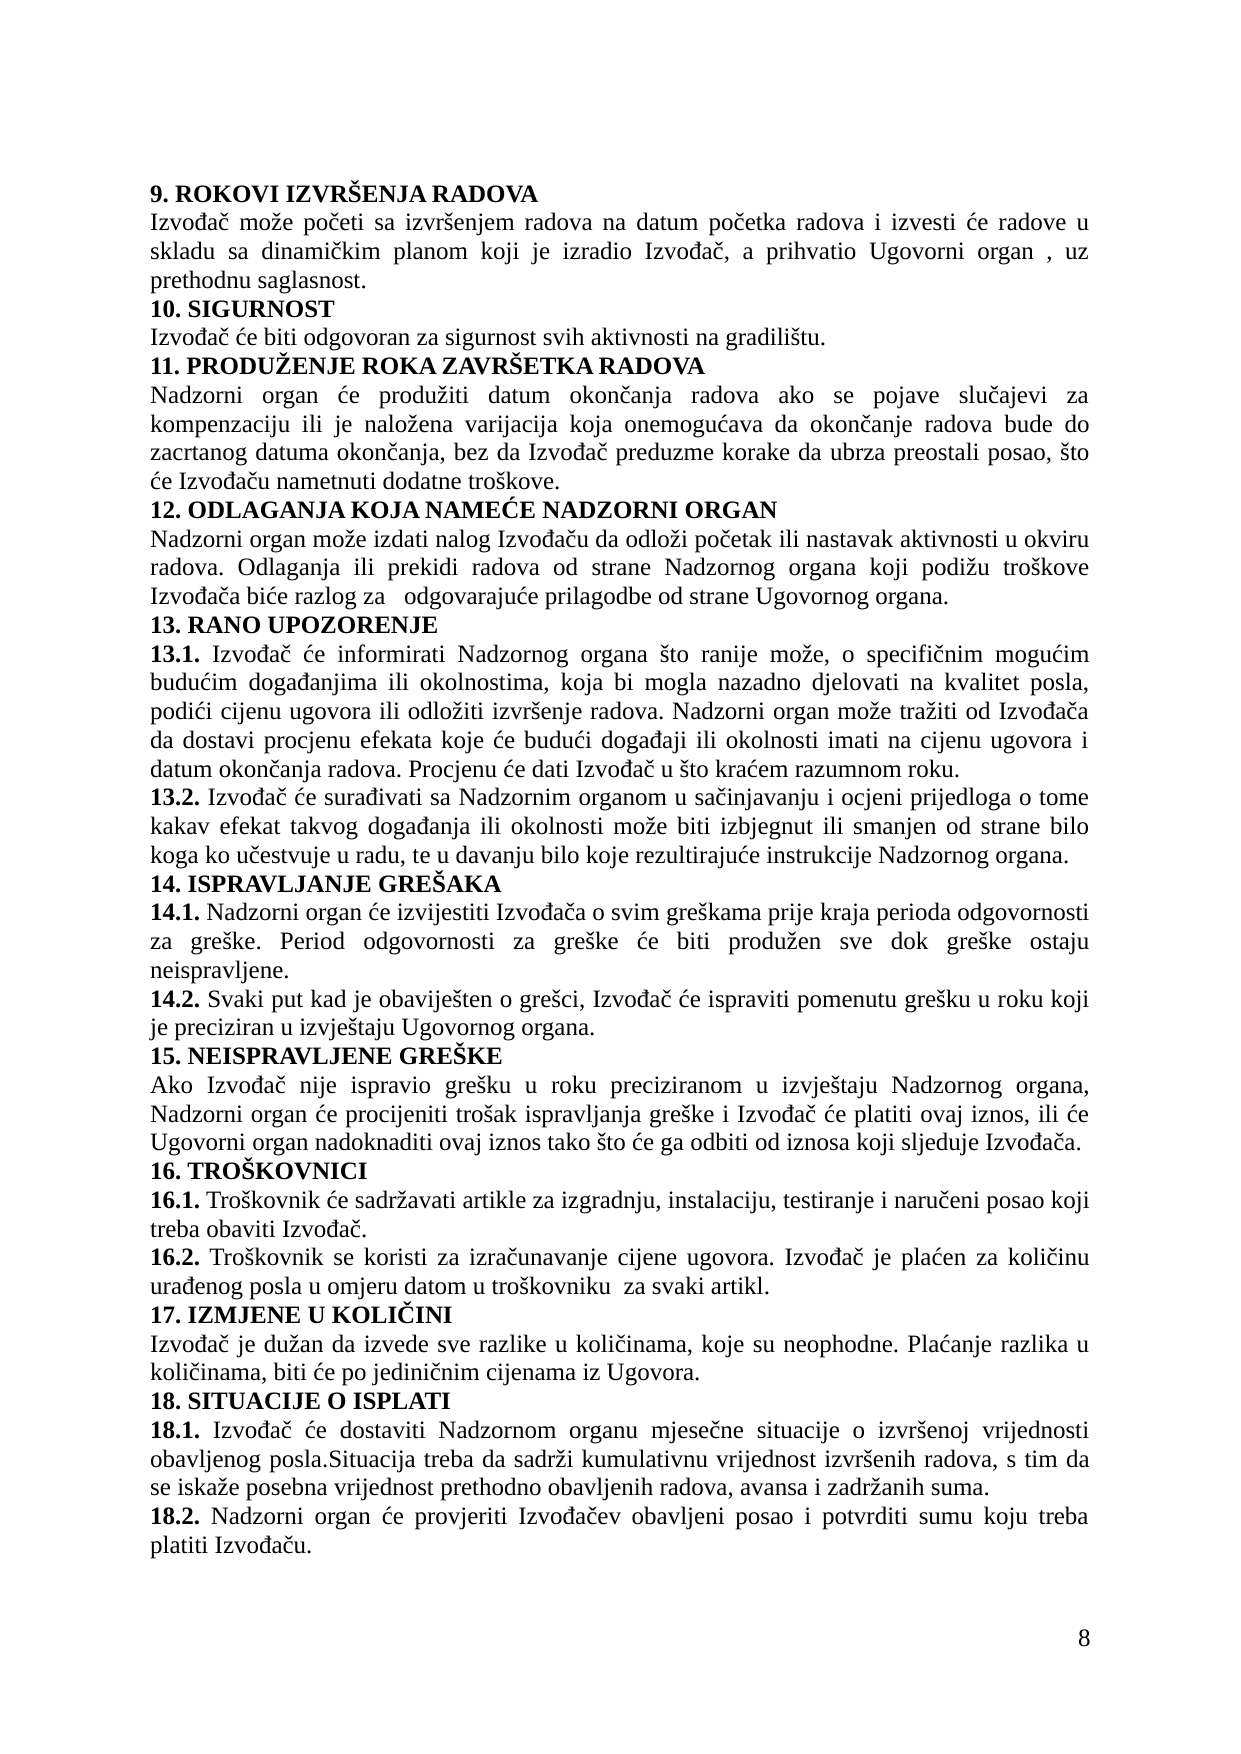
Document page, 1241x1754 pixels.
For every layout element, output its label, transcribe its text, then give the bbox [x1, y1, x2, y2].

text 9. ROKOVI IZVRŠENJA RADOVA [150, 179, 1090, 207]
text Nadzorni organ može izdati nalog Izvođaču da odloži početak ili nastavak aktivnosti u okviru radova. Odlaganja ili prekidi radova od strane Nadzornog organa koji podižu troškove Izvođača biće razlog za odgovarajuće prilagodbe od strane Ugovornog organa. [150, 524, 1090, 610]
text 14.2. Svaki put kad je obaviješten o grešci, Izvođač će ispraviti pomenutu grešku u roku koji je preciziran u izvještaju Ugovornog organa. [150, 984, 1090, 1041]
text 12. ODLAGANJA KOJA NAMEĆE NADZORNI ORGAN [150, 495, 1090, 524]
text 16.2. Troškovnik se koristi za izračunavanje cijene ugovora. Izvođač je plaćen za količinu urađenog posla u omjeru datom u troškovniku za svaki artikl. [150, 1242, 1090, 1300]
text 16. TROŠKOVNICI [150, 1156, 1090, 1185]
text 11. PRODUŽENJE ROKA ZAVRŠETKA RADOVA [150, 351, 1090, 380]
text 13.2. Izvođač će surađivati sa Nadzornim organom u sačinjavanju i ocjeni prijedloga o tome kakav efekat takvog događanja ili okolnosti može biti izbjegnut ili smanjen od strane bilo koga ko učestvuje u radu, te u davanju bilo koje rezultirajuće instrukcije Nadzornog organa. [150, 782, 1090, 869]
text 18.2. Nadzorni organ će provjeriti Izvođačev obavljeni posao i potvrditi sumu koju treba platiti Izvođaču. [150, 1501, 1090, 1559]
text 18. SITUACIJE O ISPLATI [150, 1386, 1090, 1415]
text 15. NEISPRAVLJENE GREŠKE [150, 1041, 1090, 1070]
text Nadzorni organ će produžiti datum okončanja radova ako se pojave slučajevi za kompenzaciju ili je naložena varijacija koja onemogućava da okončanje radova bude do zacrtanog datuma okončanja, bez da Izvođač preduzme korake da ubrza preostali posao, što će Izvođaču nametnuti dodatne troškove. [150, 380, 1090, 495]
text 16.1. Troškovnik će sadržavati artikle za izgradnju, instalaciju, testiranje i naručeni posao koji treba obaviti Izvođač. [150, 1185, 1090, 1242]
text Izvođač će biti odgovoran za sigurnost svih aktivnosti na gradilištu. [150, 322, 1090, 351]
text Izvođač može početi sa izvršenjem radova na datum početka radova i izvesti će radove u skladu sa dinamičkim planom koji je izradio Izvođač, a prihvatio Ugovorni organ , uz prethodnu saglasnost. [150, 207, 1090, 294]
text 13.1. Izvođač će informirati Nadzornog organa što ranije može, o specifičnim mogućim budućim događanjima ili okolnostima, koja bi mogla nazadno djelovati na kvalitet posla, podići cijenu ugovora ili odložiti izvršenje radova. Nadzorni organ može tražiti od Izvođača da dostavi procjenu efekata koje će budući događaji ili okolnosti imati na cijenu ugovora i datum okončanja radova. Procjenu će dati Izvođač u što kraćem razumnom roku. [150, 639, 1090, 782]
text 18.1. Izvođač će dostaviti Nadzornom organu mjesečne situacije o izvršenoj vrijednosti obavljenog posla.Situacija treba da sadrži kumulativnu vrijednost izvršenih radova, s tim da se iskaže posebna vrijednost prethodno obavljenih radova, avansa i zadržanih suma. [150, 1415, 1090, 1501]
text Izvođač je dužan da izvede sve razlike u količinama, koje su neophodne. Plaćanje razlika u količinama, biti će po jediničnim cijenama iz Ugovora. [150, 1329, 1090, 1386]
text Ako Izvođač nije ispravio grešku u roku preciziranom u izvještaju Nadzornog organa, Nadzorni organ će procijeniti trošak ispravljanja greške i Izvođač će platiti ovaj iznos, ili će Ugovorni organ nadoknaditi ovaj iznos tako što će ga odbiti od iznosa koji sljeduje Izvođača. [150, 1070, 1090, 1156]
text 10. SIGURNOST [150, 294, 1090, 322]
text 13. RANO UPOZORENJE [150, 610, 1090, 639]
text 17. IZMJENE U KOLIČINI [150, 1300, 1090, 1329]
text 14.1. Nadzorni organ će izvijestiti Izvođača o svim greškama prije kraja perioda odgovornosti za greške. Period odgovornosti za greške će biti produžen sve dok greške ostaju neispravljene. [150, 897, 1090, 984]
text 14. ISPRAVLJANJE GREŠAKA [150, 869, 1090, 897]
